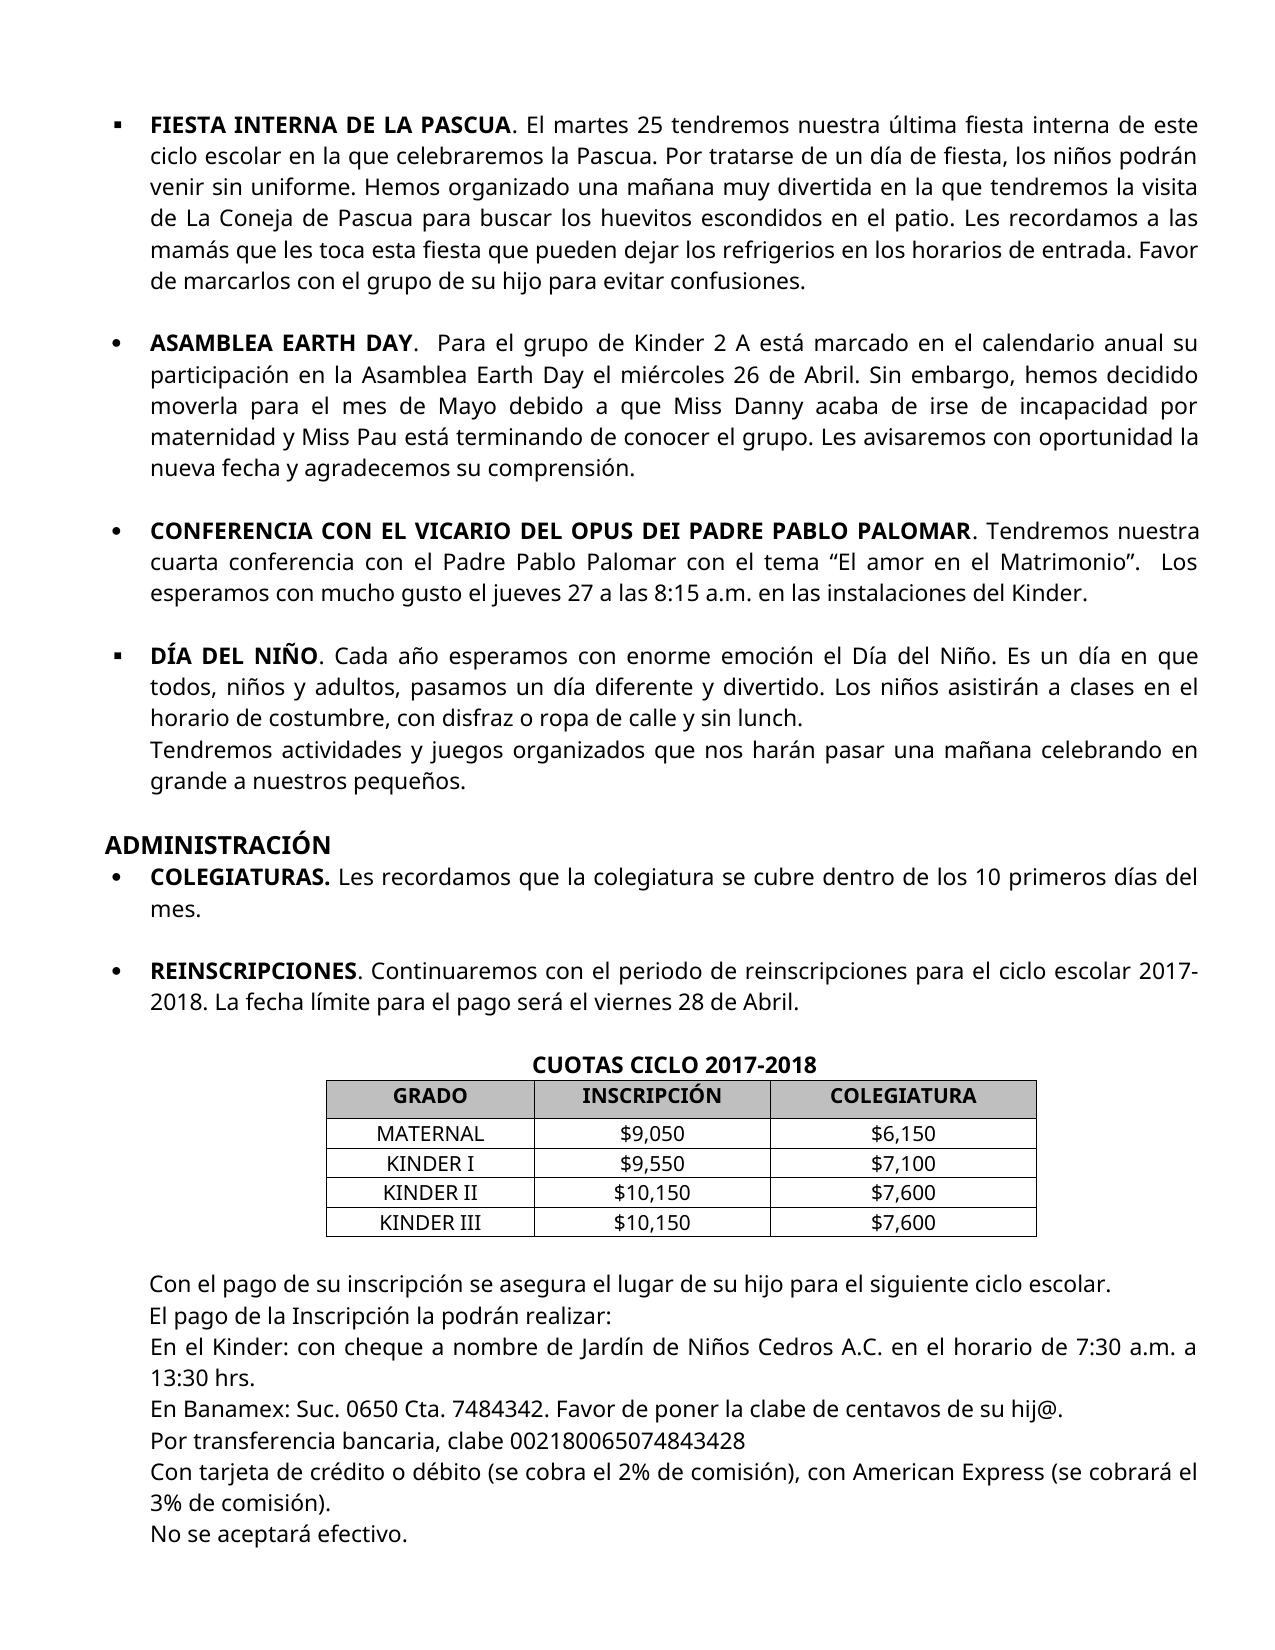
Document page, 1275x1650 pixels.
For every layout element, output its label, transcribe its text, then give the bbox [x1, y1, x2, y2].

list FIESTA INTERNA DE LA PASCUA. El martes 25 tendremos nuestra última fiesta interna de este ciclo escolar en la que celebraremos la Pascua. Por tratarse de un día de fiesta, los niños podrán venir sin uniforme. Hemos organizado una mañana muy divertida en la que tendremos la visita de La Coneja de Pascua para buscar los huevitos escondidos en el patio. Les recordamos a las mamás que les toca esta fiesta que pueden dejar los refrigerios en los horarios de entrada. Favor de marcarlos con el grupo de su hijo para evitar confusiones. [112, 108, 1200, 296]
table_header COLEGIATURA [771, 1081, 1036, 1118]
text El pago de la Inscripción la podrán realizar: [75, 1299, 1200, 1331]
list No se aceptará efectivo. [150, 1518, 1200, 1549]
table_cell $9,550 [535, 1149, 770, 1177]
table_cell $10,150 [535, 1178, 770, 1207]
text CUOTAS CICLO 2017-2018 [149, 1049, 1200, 1080]
list Por transferencia bancaria, clabe 002180065074843428 [150, 1424, 1200, 1456]
list CONFERENCIA CON EL VICARIO DEL OPUS DEI PADRE PABLO PALOMAR. Tendremos nuestra cuarta conferencia con el Padre Pablo Palomar con el tema “El amor en el Matrimonio”. Los esperamos con mucho gusto el jueves 27 a las 8:15 a.m. en las instalaciones del Kinder. [112, 515, 1200, 608]
text Con el pago de su inscripción se asegura el lugar de su hijo para el siguiente ciclo escolar. [149, 1268, 1200, 1299]
table_cell KINDER I [327, 1149, 534, 1177]
table_cell $6,150 [771, 1119, 1036, 1148]
table_header GRADO [327, 1081, 534, 1118]
list Con tarjeta de crédito o débito (se cobra el 2% de comisión), con American Express (se cobrará el 3% de comisión). [150, 1456, 1200, 1518]
text Tendremos actividades y juegos organizados que nos harán pasar una mañana celebrando en grande a nuestros pequeños. [150, 733, 1200, 796]
list En Banamex: Suc. 0650 Cta. 7484342. Favor de poner la clabe de centavos de su hij@. [150, 1393, 1200, 1424]
table_cell MATERNAL [327, 1119, 534, 1148]
list COLEGIATURAS. Les recordamos que la colegiatura se cubre dentro de los 10 primeros días del mes. [112, 861, 1200, 924]
list DÍA DEL NIÑO. Cada año esperamos con enorme emoción el Día del Niño. Es un día en que todos, niños y adultos, pasamos un día diferente y divertido. Los niños asistirán a clases en el horario de costumbre, con disfraz o ropa de calle y sin lunch. [112, 640, 1200, 733]
table_cell $7,600 [771, 1208, 1036, 1236]
table_cell KINDER II [327, 1178, 534, 1207]
table_cell $7,600 [771, 1178, 1036, 1207]
text ADMINISTRACIÓN [104, 827, 1200, 861]
table_header INSCRIPCIÓN [535, 1081, 770, 1118]
table_cell $10,150 [535, 1208, 770, 1236]
table_cell $7,100 [771, 1149, 1036, 1177]
table_cell KINDER III [327, 1208, 534, 1236]
list En el Kinder: con cheque a nombre de Jardín de Niños Cedros A.C. en el horario de 7:30 a.m. a 13:30 hrs. [150, 1331, 1200, 1393]
list ASAMBLEA EARTH DAY. Para el grupo de Kinder 2 A está marcado en el calendario anual su participación en la Asamblea Earth Day el miércoles 26 de Abril. Sin embargo, hemos decidido moverla para el mes de Mayo debido a que Miss Danny acaba de irse de incapacidad por maternidad y Miss Pau está terminando de conocer el grupo. Les avisaremos con oportunidad la nueva fecha y agradecemos su comprensión. [112, 327, 1200, 483]
list REINSCRIPCIONES. Continuaremos con el periodo de reinscripciones para el ciclo escolar 2017-2018. La fecha límite para el pago será el viernes 28 de Abril. [112, 955, 1200, 1018]
table_cell $9,050 [535, 1119, 770, 1148]
